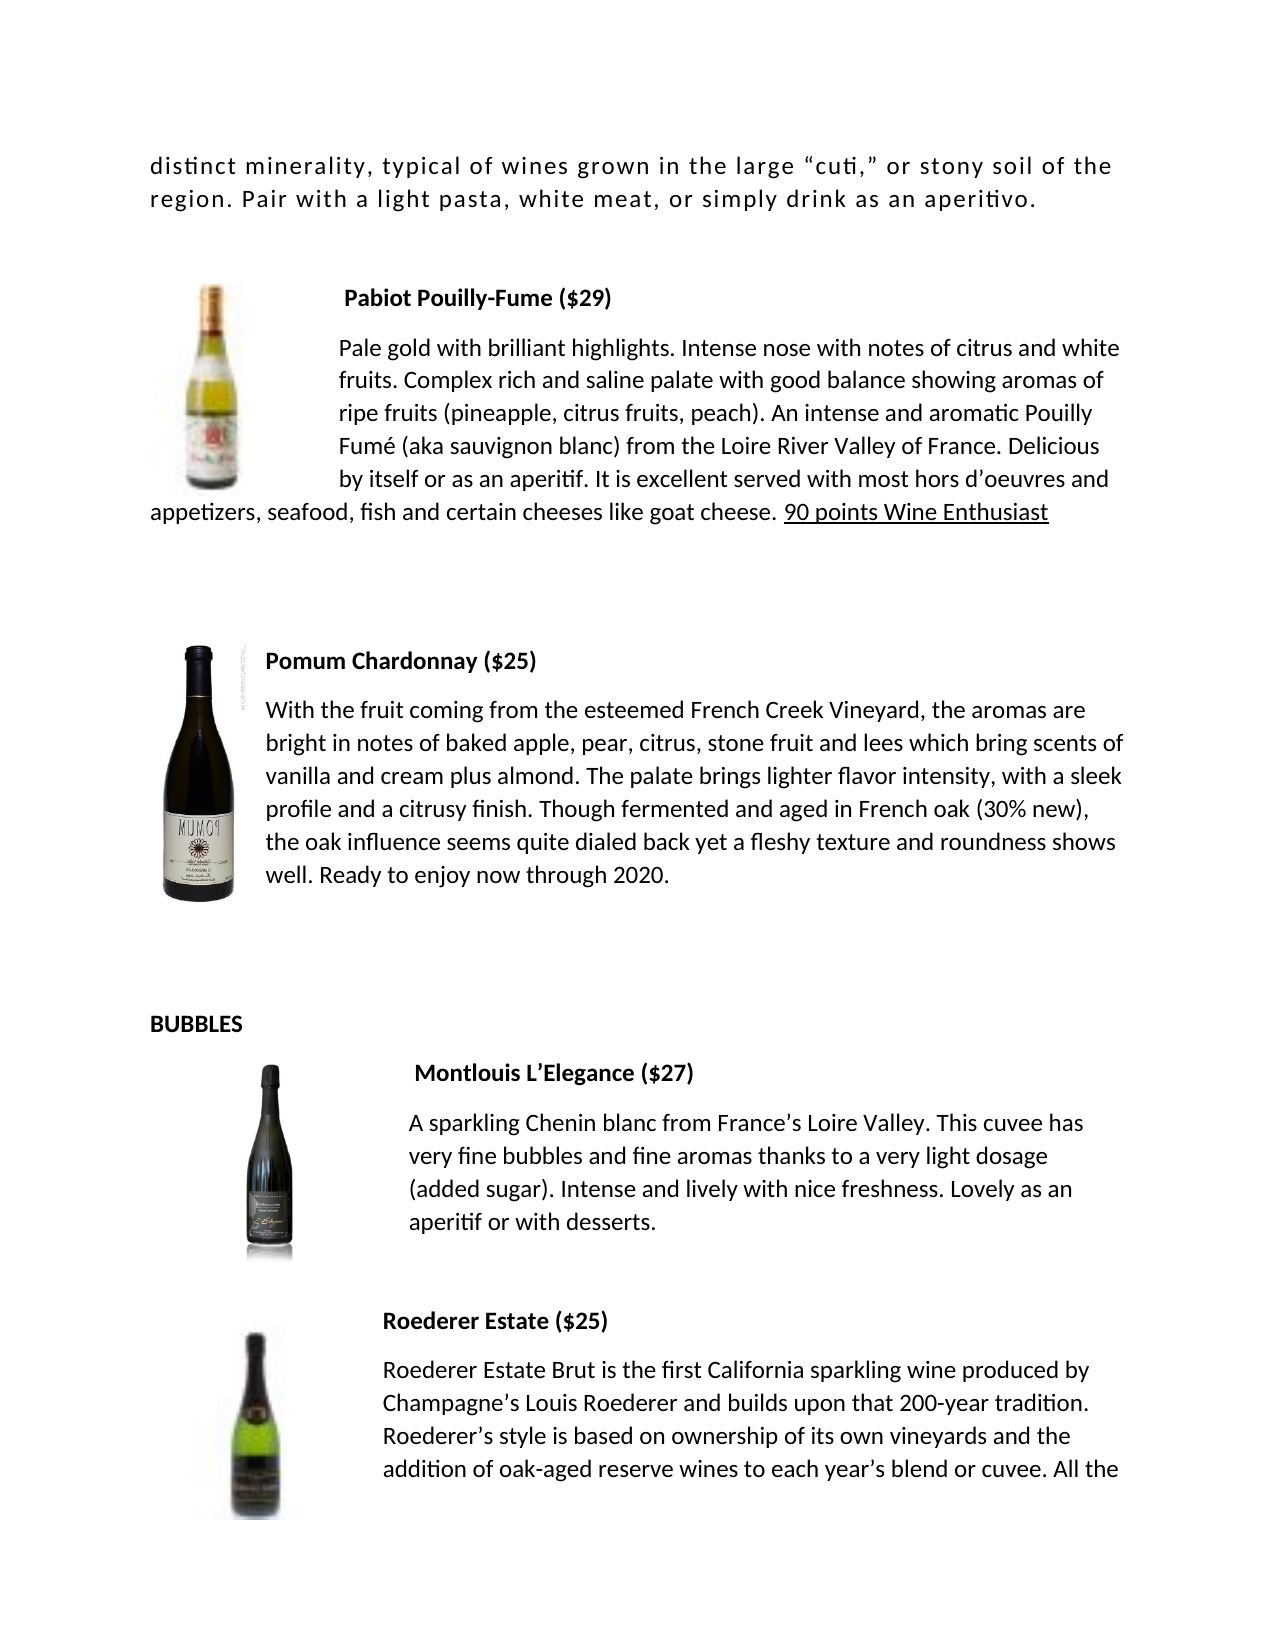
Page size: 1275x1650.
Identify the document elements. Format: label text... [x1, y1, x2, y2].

text Pomum Chardonnay ($25) [247, 645, 1125, 676]
text Pabiot Pouilly-Fume ($29) [150, 282, 1125, 313]
text Pale gold with brilliant highlights. Intense nose with notes of citrus and white fruits. Complex rich and saline palate with good balance showing aromas of ripe fruits (pineapple, citrus fruits, peach). An intense and aromatic Pouilly Fumé (aka sauvignon blanc) from the Loire River Valley of France. Delicious by itself or as an aperitif. It is excellent served with most hors d’oeuvres and appetizers, seafood, fish and certain cheeses like goat cheese. 90 points Wine Enthusiast [150, 332, 1125, 527]
text BUBBLES [150, 1008, 1125, 1038]
text Montlouis L’Elegance ($27) [390, 1057, 1125, 1088]
text A sparkling Chenin blanc from France’s Loire Valley. This cuvee has very fine bubbles and fine aromas thanks to a very light dosage (added sugar). Intense and lively with nice freshness. Lovely as an aperitif or with desserts. [390, 1107, 1125, 1236]
picture [108, 283, 320, 496]
picture [150, 1305, 364, 1520]
text With the fruit coming from the esteemed French Creek Vineyard, the aromas are bright in notes of baked apple, pear, citrus, stone fruit and lees which bring scents of vanilla and cream plus almond. The palate brings lighter flavor intensity, with a sleek profile and a citrusy finish. Though fermented and aged in French oak (30% new), the oak influence seems quite dialed back yet a fleshy texture and roundness shows well. Ready to enjoy now through 2020. [247, 694, 1125, 890]
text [150, 150, 1125, 213]
picture [150, 1057, 390, 1262]
text Roederer Estate ($25) [364, 1305, 1125, 1336]
picture [150, 645, 247, 903]
